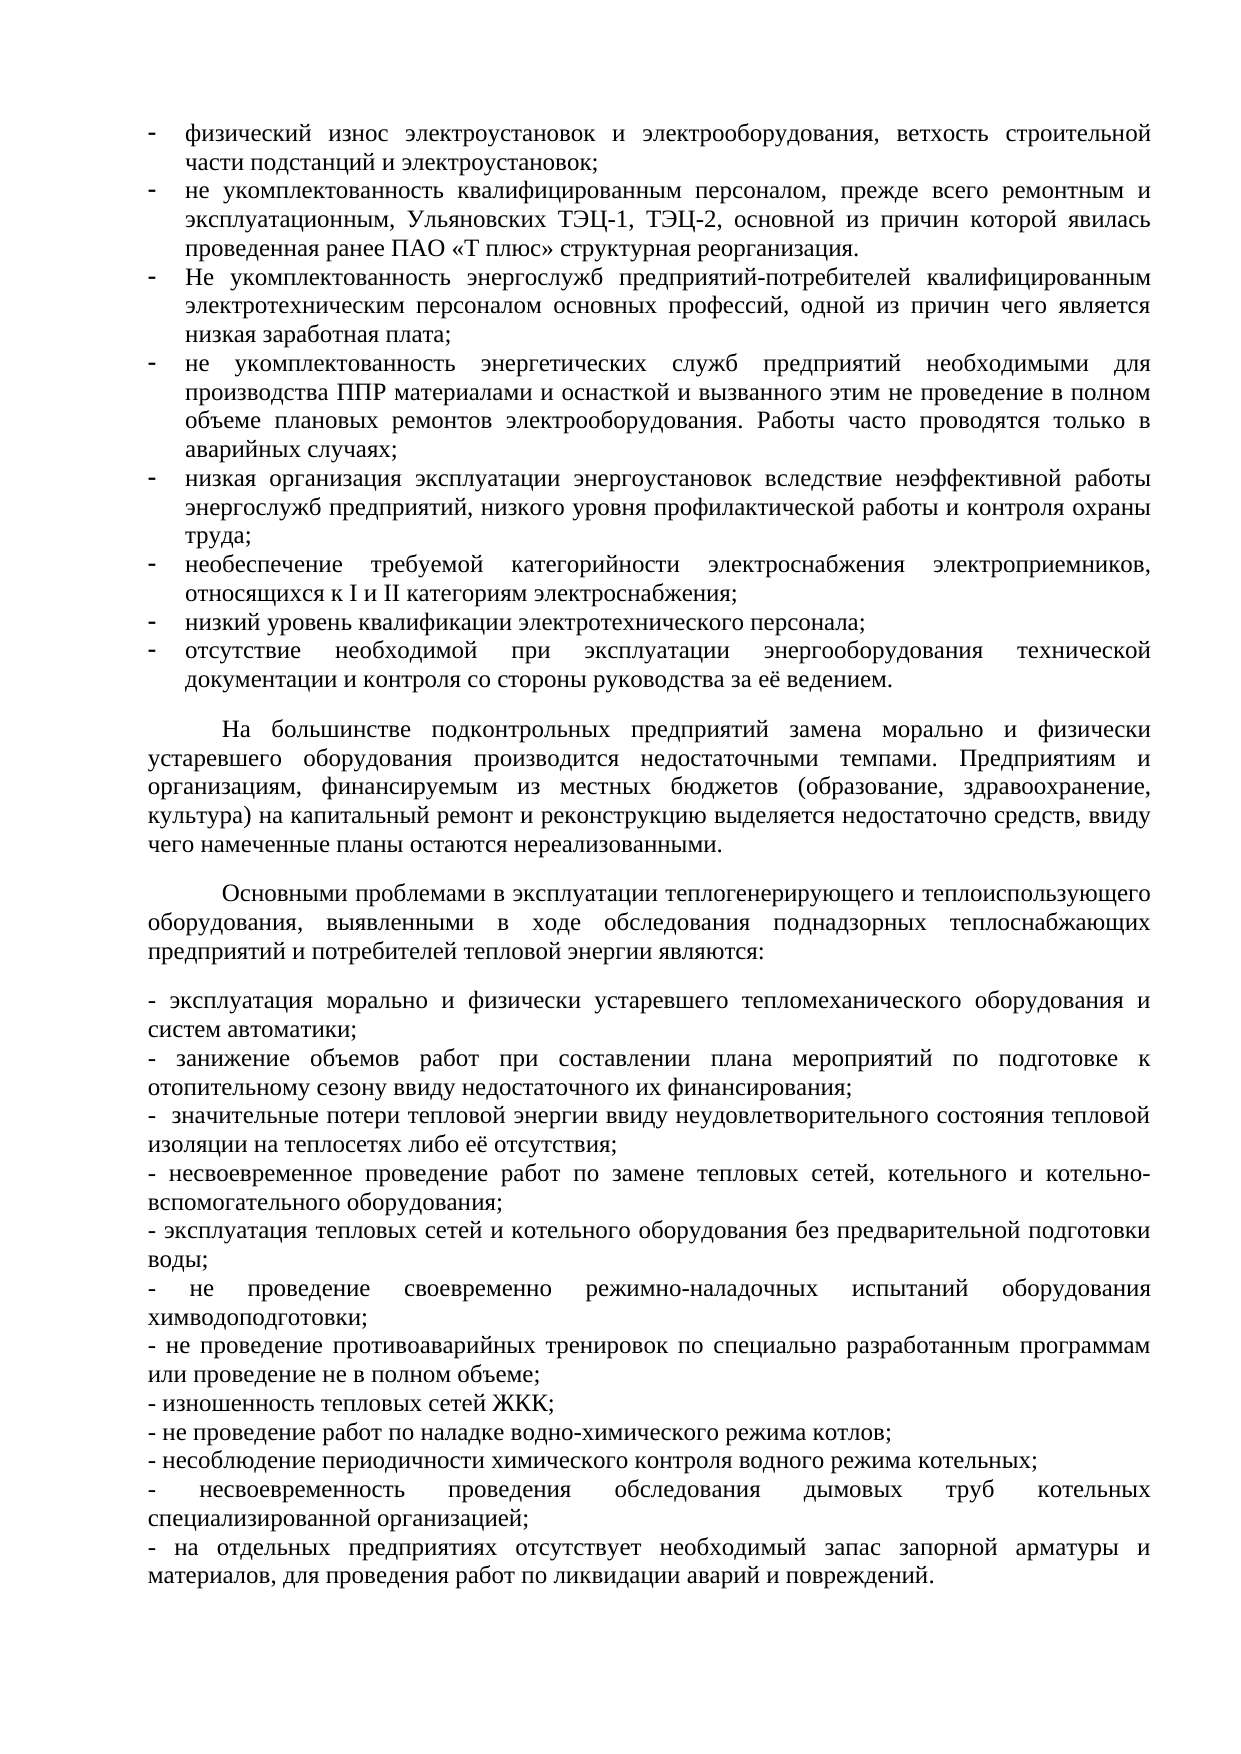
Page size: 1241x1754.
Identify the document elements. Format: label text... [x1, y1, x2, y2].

list не укомплектованность квалифицированным персоналом, прежде всего ремонтным и эксплуатационным, Ульяновских ТЭЦ-1, ТЭЦ-2, основной из причин которой явилась проведенная ранее ПАО «Т плюс» структурная реорганизация. [148, 176, 1152, 262]
list не укомплектованность энергетических служб предприятий необходимыми для производства ППР материалами и оснасткой и вызванного этим не проведение в полном объеме плановых ремонтов электрооборудования. Работы часто проводятся только в аварийных случаях; [148, 348, 1152, 463]
list низкий уровень квалификации электротехнического персонала; [148, 607, 1152, 636]
list отсутствие необходимой при эксплуатации энергооборудования технической документации и контроля со стороны руководства за её ведением. [148, 636, 1152, 693]
text На большинстве подконтрольных предприятий замена морально и физически устаревшего оборудования производится недостаточными темпами. Предприятиям и организациям, финансируемым из местных бюджетов (образование, здравоохранение, культура) на капитальный ремонт и реконструкцию выделяется недостаточно средств, ввиду чего намеченные планы остаются нереализованными. [148, 714, 1152, 858]
text Основными проблемами в эксплуатации теплогенерирующего и теплоиспользующего оборудования, выявленными в ходе обследования поднадзорных теплоснабжающих предприятий и потребителей тепловой энергии являются: [148, 878, 1152, 965]
text - эксплуатация тепловых сетей и котельного оборудования без предварительной подготовки воды; [148, 1216, 1152, 1273]
text - несвоевременное проведение работ по замене тепловых сетей, котельного и котельно-вспомогательного оборудования; [148, 1158, 1152, 1216]
list физический износ электроустановок и электрооборудования, ветхость строительной части подстанций и электроустановок; [148, 118, 1152, 176]
text - несвоевременность проведения обследования дымовых труб котельных специализированной организацией; [148, 1474, 1152, 1532]
text - не проведение работ по наладке водно-химического режима котлов; [148, 1417, 1152, 1446]
list низкая организация эксплуатации энергоустановок вследствие неэффективной работы энергослужб предприятий, низкого уровня профилактической работы и контроля охраны труда; [148, 463, 1152, 549]
text - на отдельных предприятиях отсутствует необходимый запас запорной арматуры и материалов, для проведения работ по ликвидации аварий и повреждений. [148, 1532, 1152, 1589]
text - занижение объемов работ при составлении плана мероприятий по подготовке к отопительному сезону ввиду недостаточного их финансирования; [148, 1043, 1152, 1101]
text - эксплуатация морально и физически устаревшего тепломеханического оборудования и систем автоматики; [148, 986, 1152, 1043]
text - изношенность тепловых сетей ЖКК; [148, 1388, 1152, 1417]
text - не проведение своевременно режимно-наладочных испытаний оборудования химводоподготовки; [148, 1273, 1152, 1331]
list Не укомплектованность энергослужб предприятий-потребителей квалифицированным электротехническим персоналом основных профессий, одной из причин чего является низкая заработная плата; [148, 262, 1152, 348]
list необеспечение требуемой категорийности электроснабжения электроприемников, относящихся к I и II категориям электроснабжения; [148, 549, 1152, 607]
text - значительные потери тепловой энергии ввиду неудовлетворительного состояния тепловой изоляции на теплосетях либо её отсутствия; [148, 1101, 1152, 1158]
text - несоблюдение периодичности химического контроля водного режима котельных; [148, 1446, 1152, 1474]
text - не проведение противоаварийных тренировок по специально разработанным программам или проведение не в полном объеме; [148, 1331, 1152, 1388]
